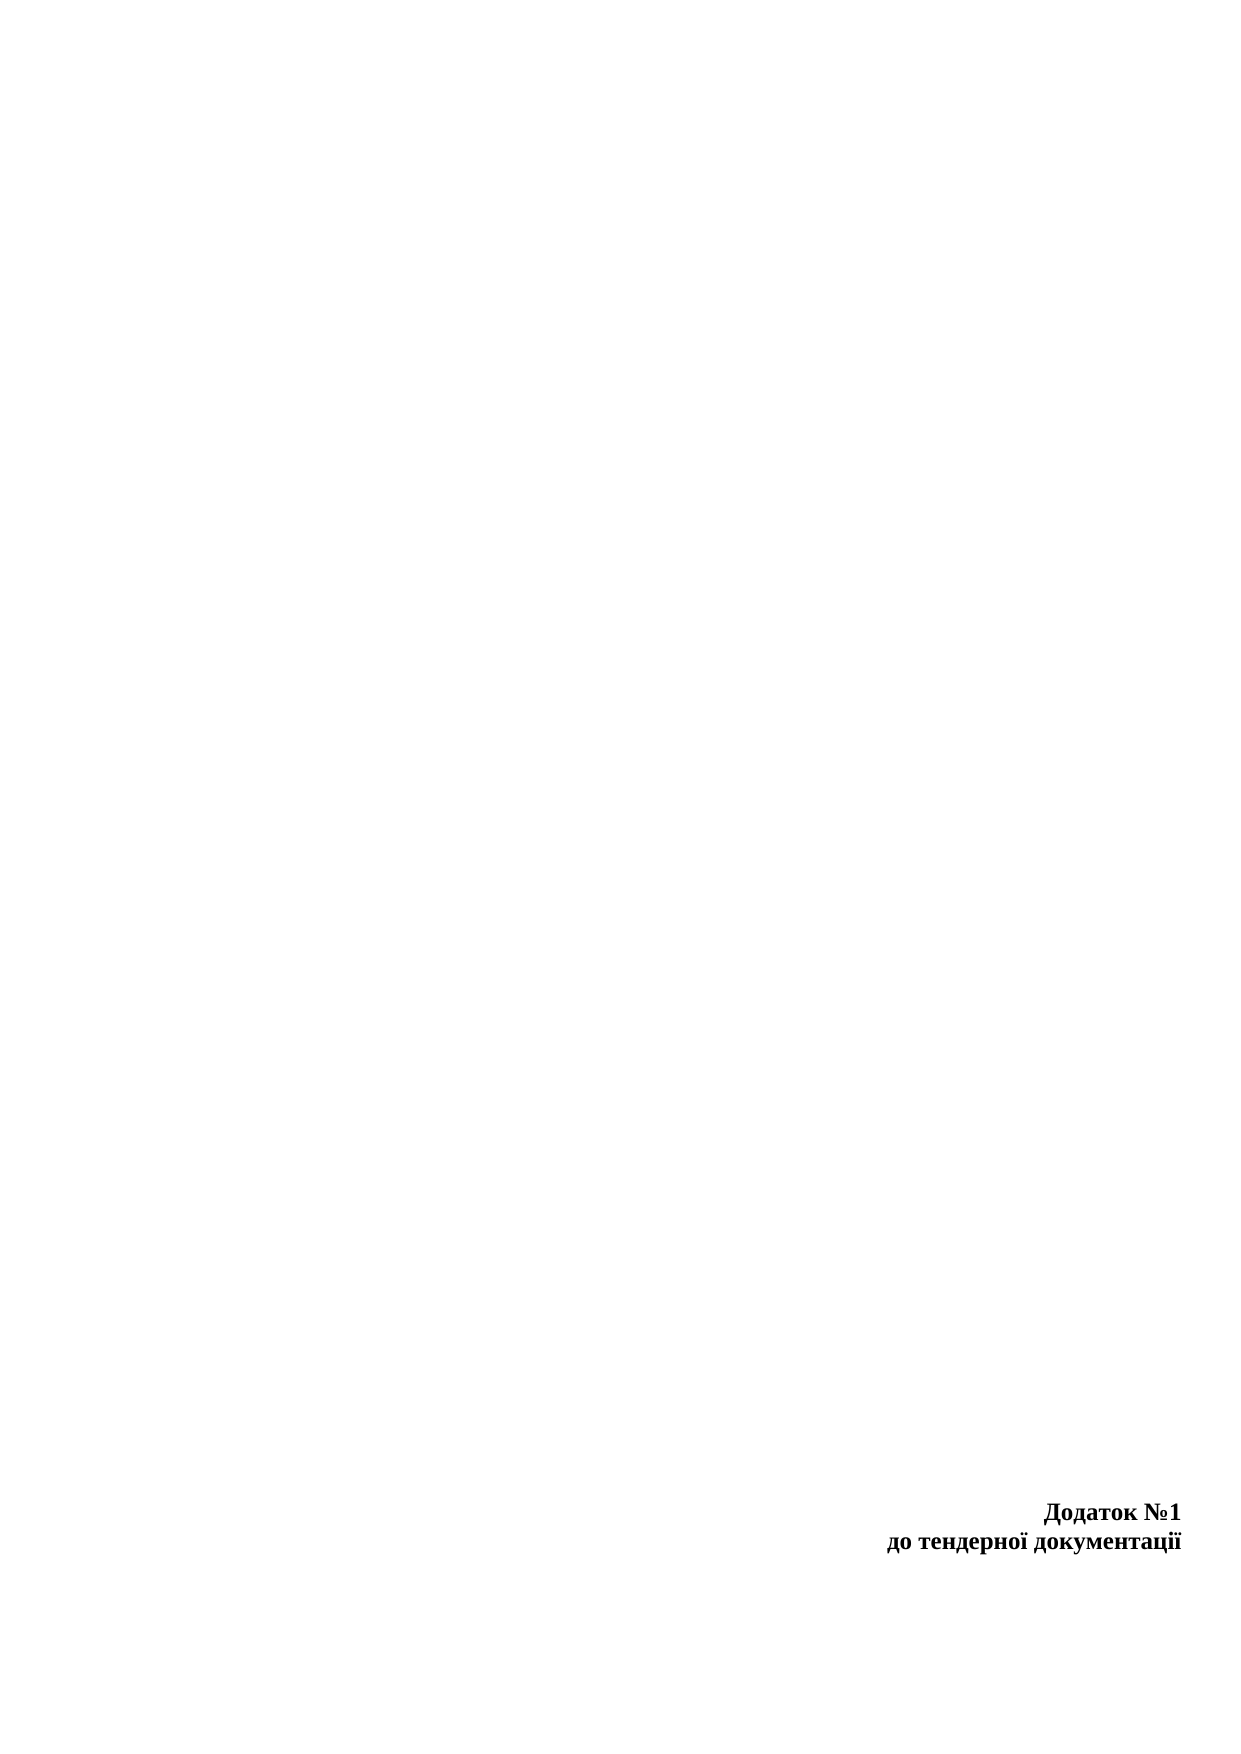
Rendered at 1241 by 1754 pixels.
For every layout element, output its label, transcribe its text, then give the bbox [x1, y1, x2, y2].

text Додаток №1 [148, 1497, 1181, 1526]
text до тендерної документації [148, 1526, 1181, 1555]
